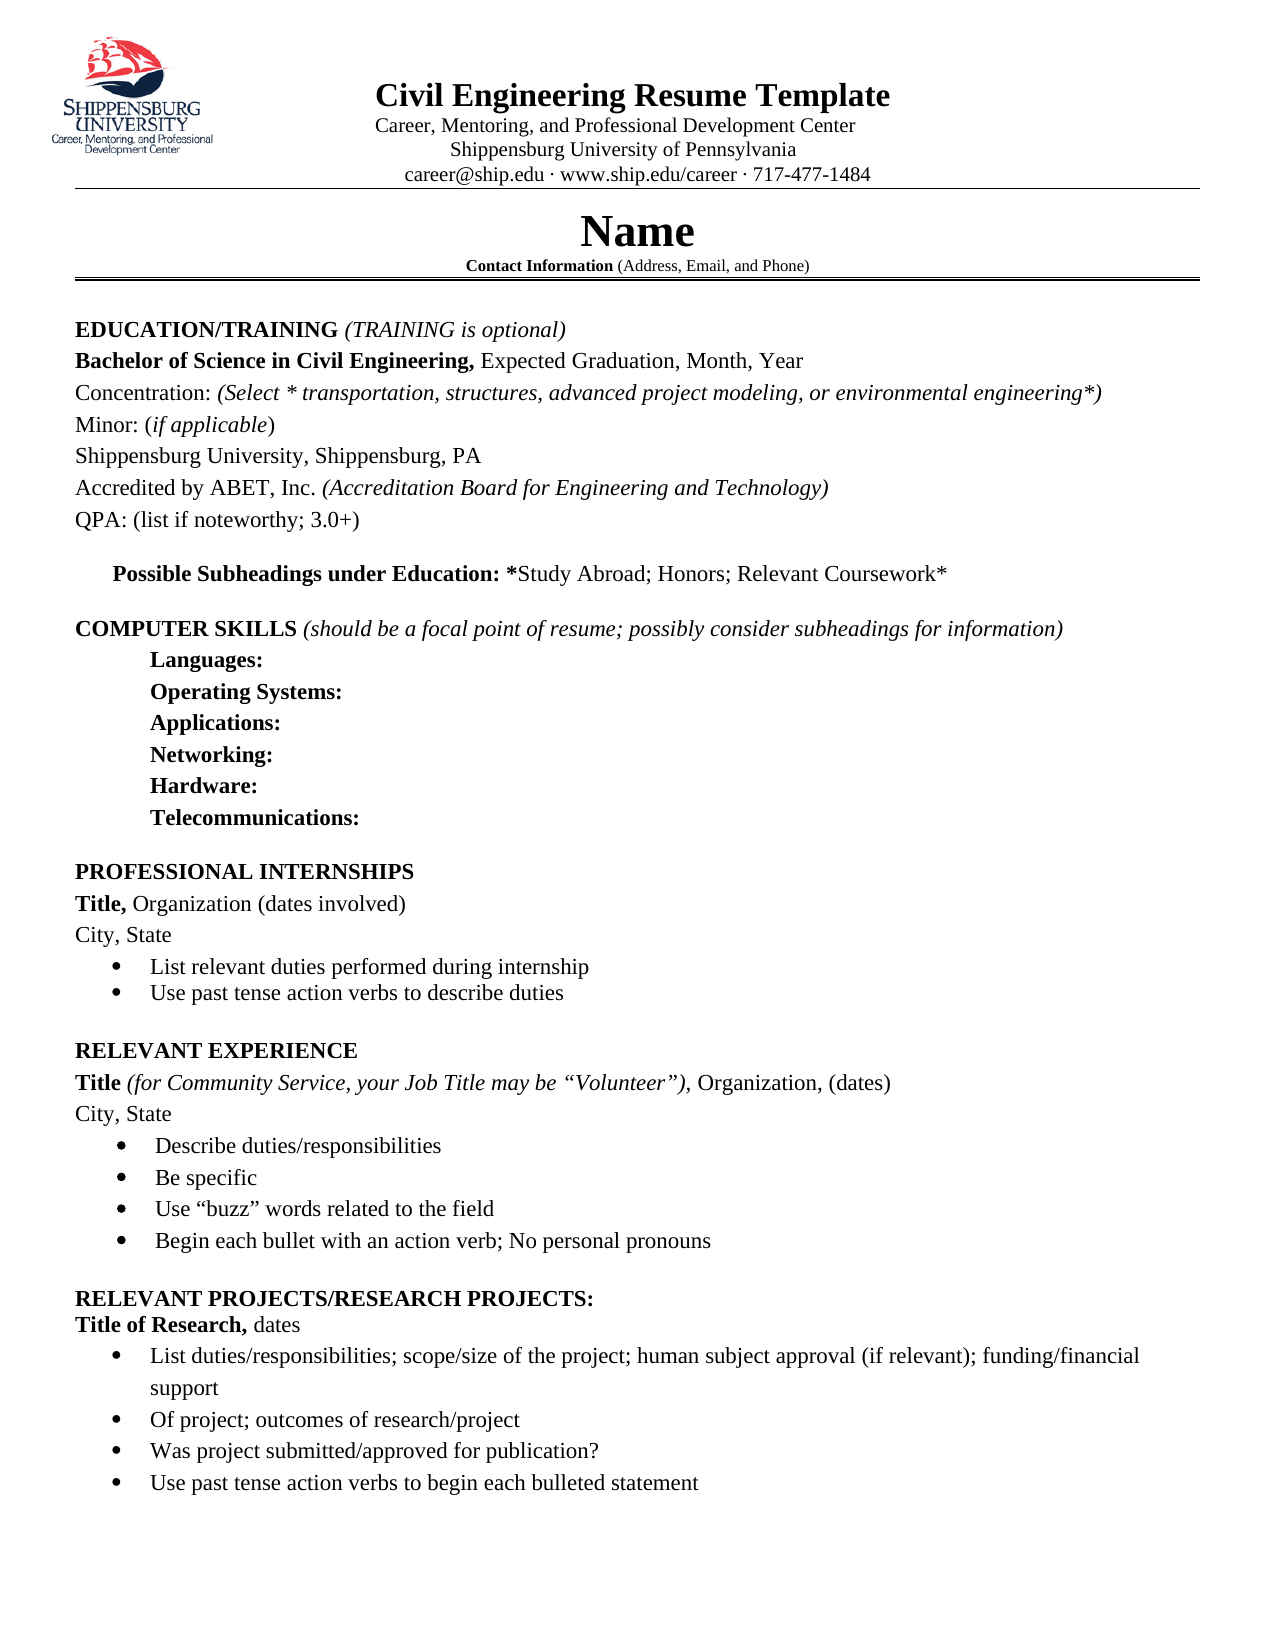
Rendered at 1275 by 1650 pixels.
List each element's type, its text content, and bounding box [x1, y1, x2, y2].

list List relevant duties performed during internship [112, 953, 1200, 979]
text Bachelor of Science in Civil Engineering, Expected Graduation, Month, Year [75, 347, 1200, 374]
text QPA: (list if noteworthy; 3.0+) [75, 506, 1200, 532]
text Civil Engineering Resume Template [300, 75, 1200, 113]
text Name [75, 203, 1200, 256]
list Begin each bullet with an action verb; No personal pronouns [117, 1227, 1200, 1253]
list Use past tense action verbs to describe duties [112, 979, 1200, 1006]
list COMPUTER SKILLS (should be a focal point of resume; possibly consider subheadings for information) [75, 614, 1200, 641]
text Contact Information (Address, Email, and Phone) [75, 256, 1200, 277]
list Operating Systems: [75, 678, 1200, 704]
text EDUCATION/TRAINING (TRAINING is optional) [75, 316, 1200, 342]
list Networking: [75, 741, 1200, 767]
list Describe duties/responsibilities [117, 1132, 1200, 1158]
text Shippensburg University of Pennsylvania [375, 137, 1200, 161]
text City, State [75, 922, 1200, 948]
list Applications: [75, 709, 1200, 736]
list Use past tense action verbs to begin each bulleted statement [112, 1469, 1200, 1495]
text Concentration: (Select * transportation, structures, advanced project modeling, or environmental engineering*) [75, 379, 1200, 405]
picture [50, 32, 213, 157]
text Title (for Community Service, your Job Title may be “Volunteer”), Organization, (dates) City, State [75, 1069, 1200, 1127]
list Be specific [117, 1164, 1200, 1190]
text Career, Mentoring, and Professional Development Center [300, 113, 1200, 137]
text Shippensburg University, Shippensburg, PA [75, 442, 1200, 469]
text Relevant Projects/Research Projects: [75, 1285, 1200, 1311]
list Telecommunications: [75, 804, 1200, 830]
text career@ship.edu ∙ www.ship.edu/career ∙ 717-477-1484 [75, 161, 1200, 188]
text Possible Subheadings under Education: *Study Abroad; Honors; Relevant Coursework* [75, 560, 1200, 586]
text Title of Research, dates [75, 1311, 1200, 1337]
list Languages: [75, 646, 1200, 672]
list List duties/responsibilities; scope/size of the project; human subject approval (if relevant); funding/financial support [112, 1343, 1200, 1401]
text Title, Organization (dates involved) [75, 890, 1200, 916]
list PROFESSIONAL INTERNSHIPS [75, 858, 1200, 885]
text Minor: (if applicable) [75, 411, 1200, 437]
list Was project submitted/approved for publication? [112, 1437, 1200, 1464]
text Accredited by ABET, Inc. (Accreditation Board for Engineering and Technology) [75, 474, 1200, 500]
list Hardware: [75, 772, 1200, 799]
list Of project; outcomes of research/project [112, 1406, 1200, 1432]
list RELEVANT EXPERIENCE [75, 1037, 1200, 1064]
list Use “buzz” words related to the field [117, 1195, 1200, 1222]
